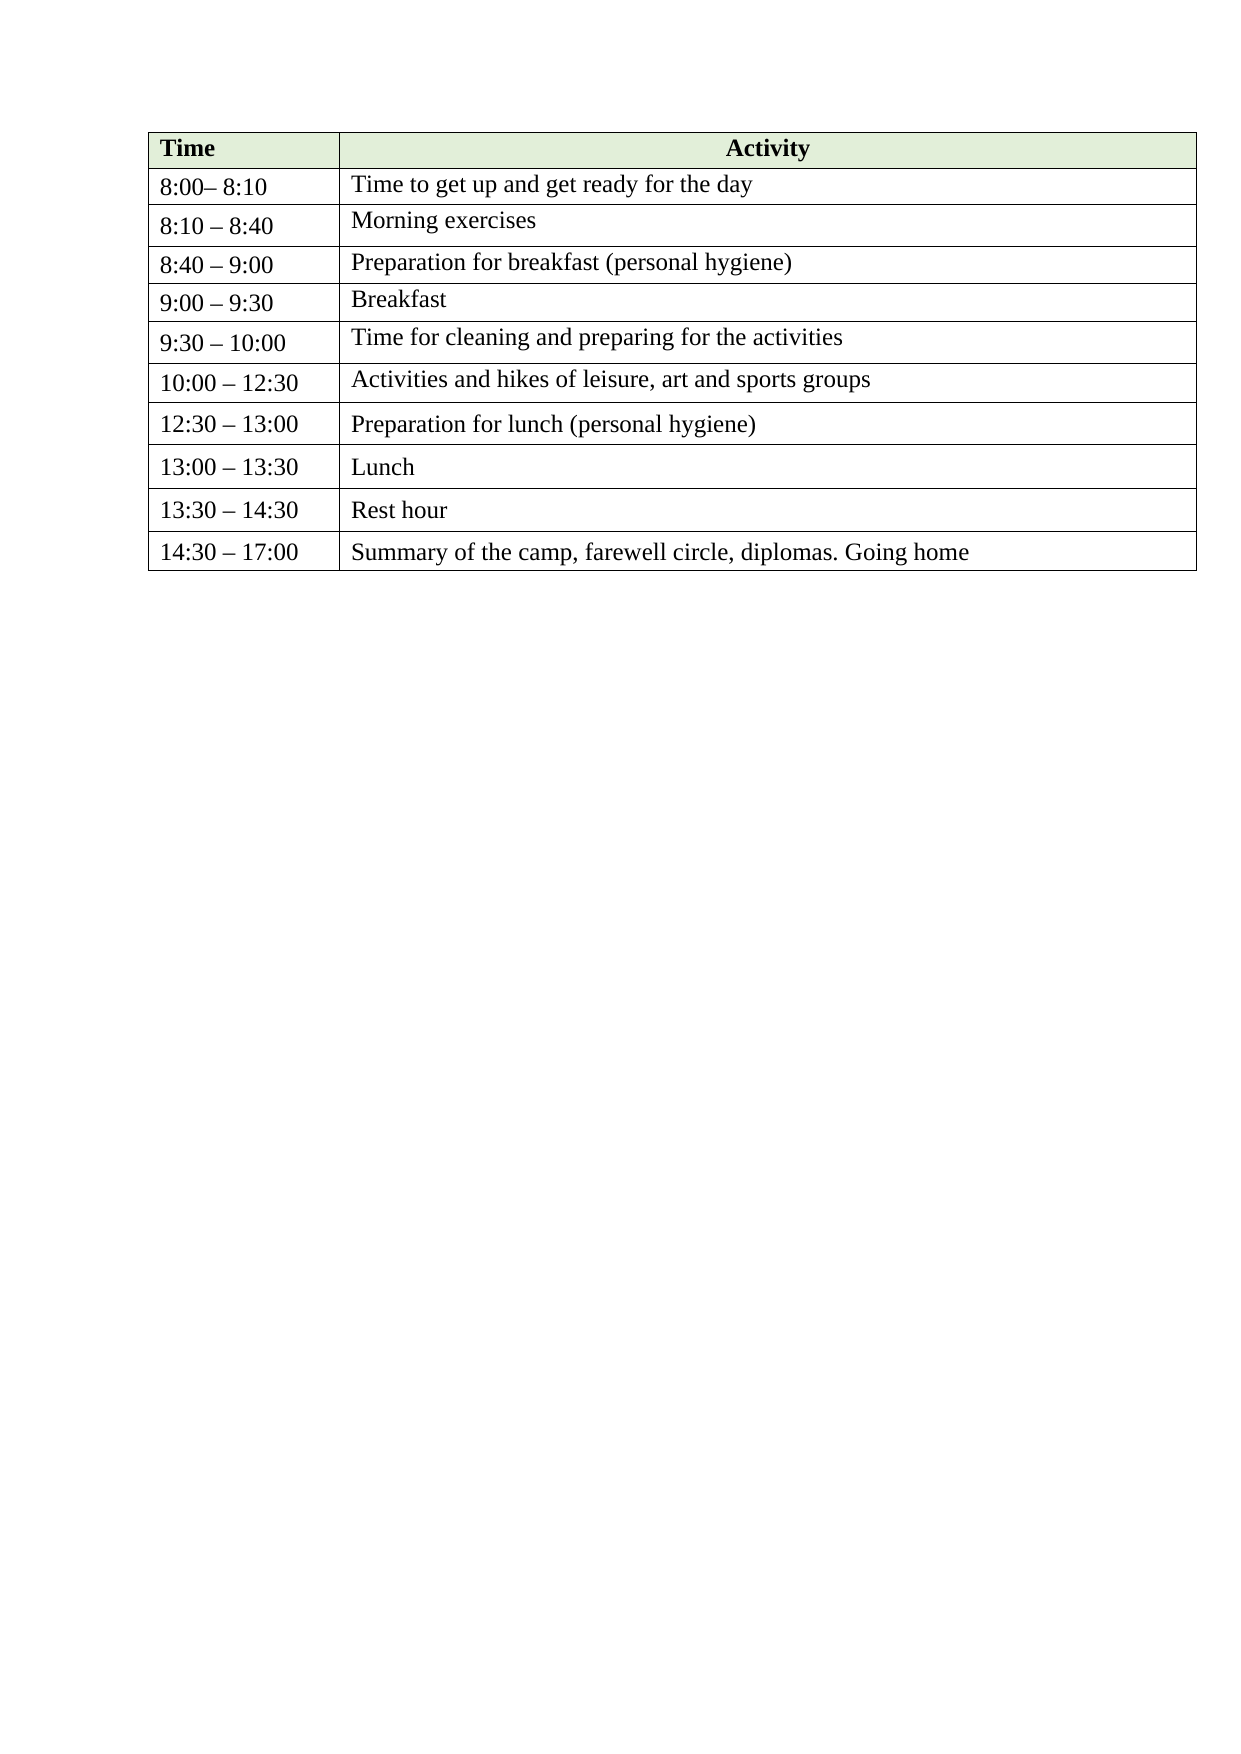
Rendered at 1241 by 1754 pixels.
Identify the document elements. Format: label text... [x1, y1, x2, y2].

table_cell 12:30 – 13:00 [149, 403, 339, 444]
table_cell Time for cleaning and preparing for the activities [340, 322, 1196, 363]
table_cell 10:00 – 12:30 [149, 364, 339, 402]
table_cell Activities and hikes of leisure, art and sports groups [340, 364, 1196, 402]
table_cell Preparation for lunch (personal hygiene) [340, 403, 1196, 444]
table_cell 9:00 – 9:30 [149, 284, 339, 321]
table_cell 14:30 – 17:00 [149, 532, 339, 570]
table_cell Lunch [340, 445, 1196, 488]
table_header Activity [340, 133, 1196, 168]
table_cell 13:30 – 14:30 [149, 489, 339, 531]
table_cell 9:30 – 10:00 [149, 322, 339, 363]
table_cell Time to get up and get ready for the day [340, 169, 1196, 204]
table_cell 8:10 – 8:40 [149, 205, 339, 246]
table_cell Breakfast [340, 284, 1196, 321]
table_cell Summary of the camp, farewell circle, diplomas. Going home [340, 532, 1196, 570]
table_cell 8:40 – 9:00 [149, 247, 339, 283]
table_cell Morning exercises [340, 205, 1196, 246]
table_cell 8:00– 8:10 [149, 169, 339, 204]
table_cell Preparation for breakfast (personal hygiene) [340, 247, 1196, 283]
table_header Time [149, 133, 339, 168]
table_cell 13:00 – 13:30 [149, 445, 339, 488]
table_cell Rest hour [340, 489, 1196, 531]
